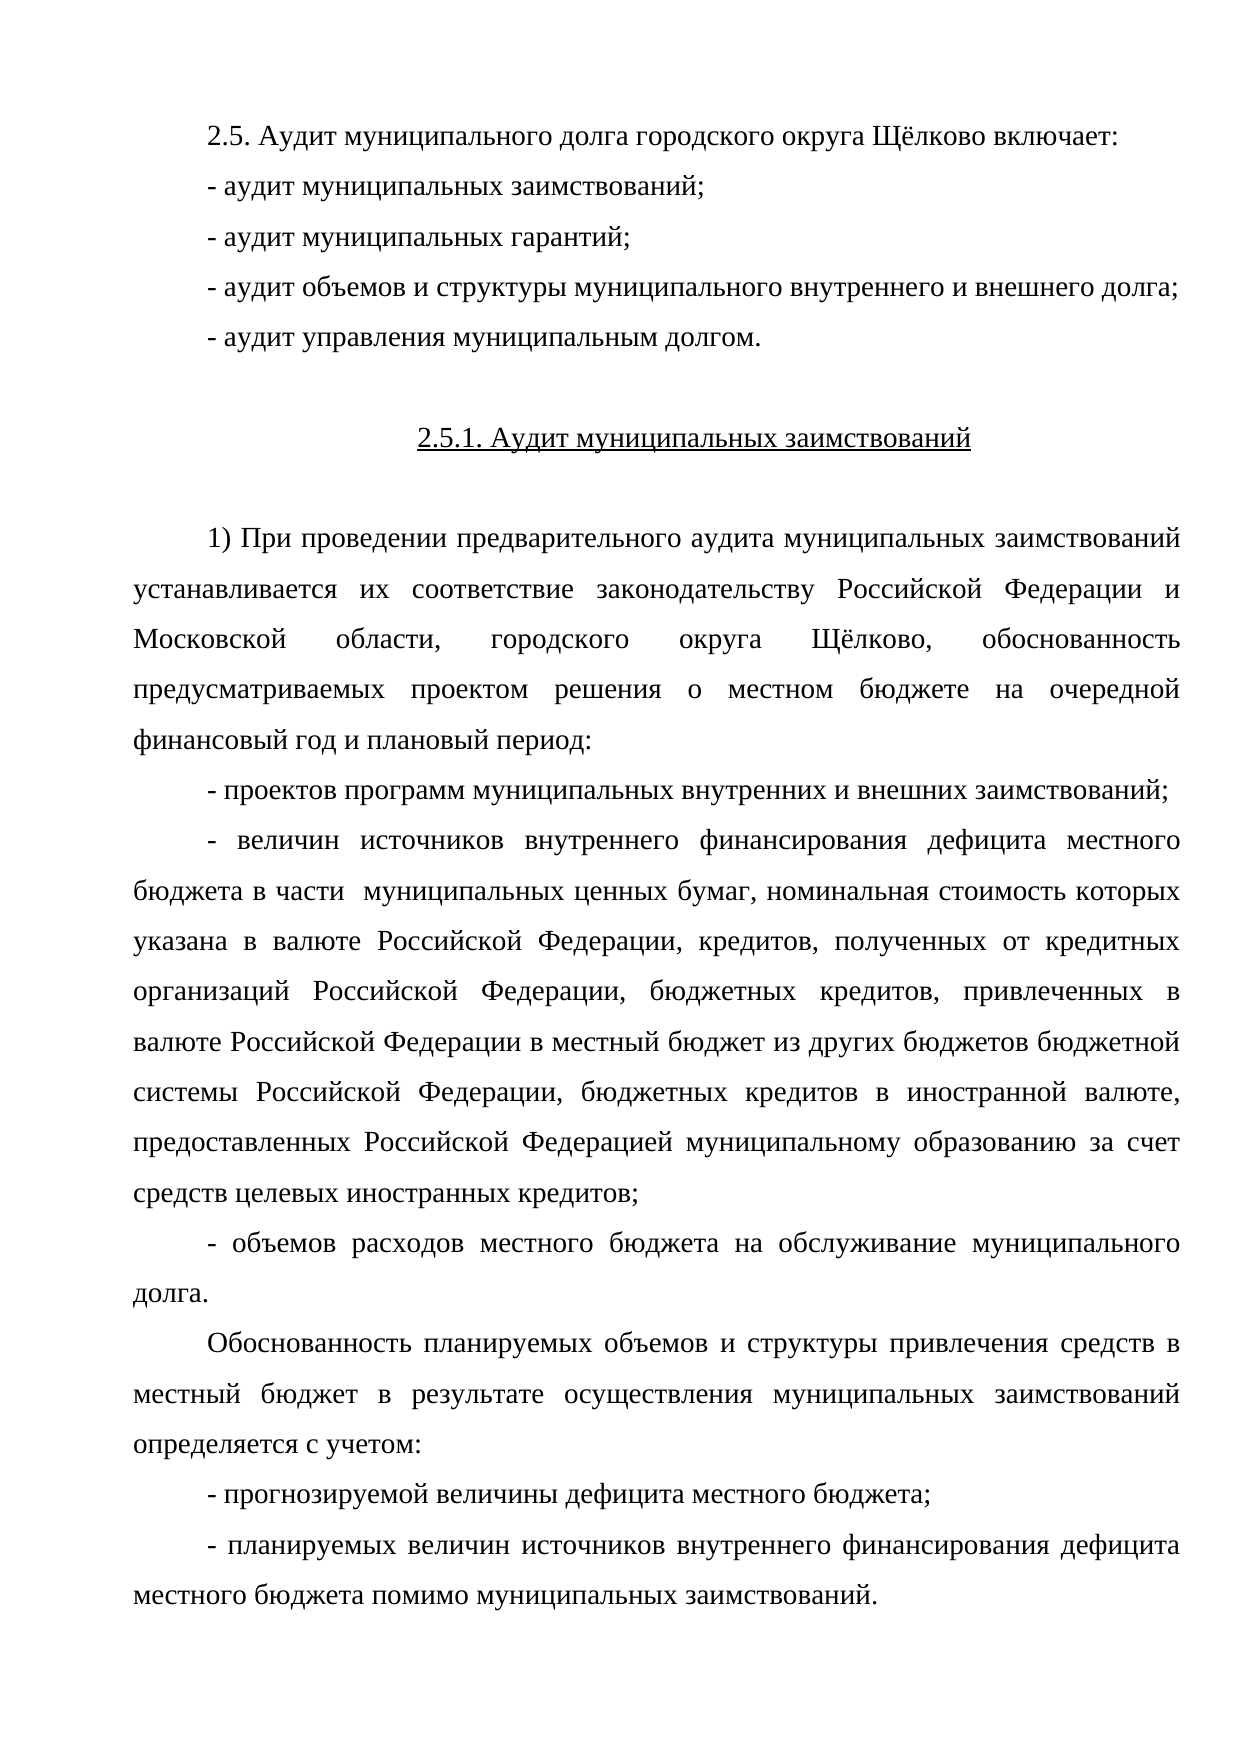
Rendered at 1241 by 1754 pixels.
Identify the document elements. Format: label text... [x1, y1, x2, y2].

text Обоснованность планируемых объемов и структуры привлечения средств в местный бюджет в результате осуществления муниципальных заимствований определяется с учетом: [133, 1326, 1181, 1460]
text 2.5. Аудит муниципального долга городского округа Щёлково включает: [133, 118, 1181, 152]
text - аудит управления муниципальным долгом. [133, 319, 1181, 353]
text - прогнозируемой величины дефицита местного бюджета; [133, 1477, 1181, 1510]
subtitle 2.5.1. Аудит муниципальных заимствований [133, 420, 1181, 453]
text - величин источников внутреннего финансирования дефицита местного бюджета в части муниципальных ценных бумаг, номинальная стоимость которых указана в валюте Российской Федерации, кредитов, полученных от кредитных организаций Российской Федерации, бюджетных кредитов, привлеченных в валюте Российской Федерации в местный бюджет из других бюджетов бюджетной системы Российской Федерации, бюджетных кредитов в иностранной валюте, предоставленных Российской Федерацией муниципальному образованию за счет средств целевых иностранных кредитов; [133, 822, 1181, 1208]
text - проектов программ муниципальных внутренних и внешних заимствований; [133, 772, 1181, 806]
text - объемов расходов местного бюджета на обслуживание муниципального долга. [133, 1225, 1181, 1309]
text - аудит муниципальных гарантий; [133, 219, 1181, 252]
text - планируемых величин источников внутреннего финансирования дефицита местного бюджета помимо муниципальных заимствований. [133, 1527, 1181, 1611]
text 1) При проведении предварительного аудита муниципальных заимствований устанавливается их соответствие законодательству Российской Федерации и Московской области, городского округа Щёлково, обоснованность предусматриваемых проектом решения о местном бюджете на очередной финансовый год и плановый период: [133, 521, 1181, 755]
text - аудит объемов и структуры муниципального внутреннего и внешнего долга; [133, 269, 1181, 303]
text - аудит муниципальных заимствований; [133, 168, 1181, 202]
